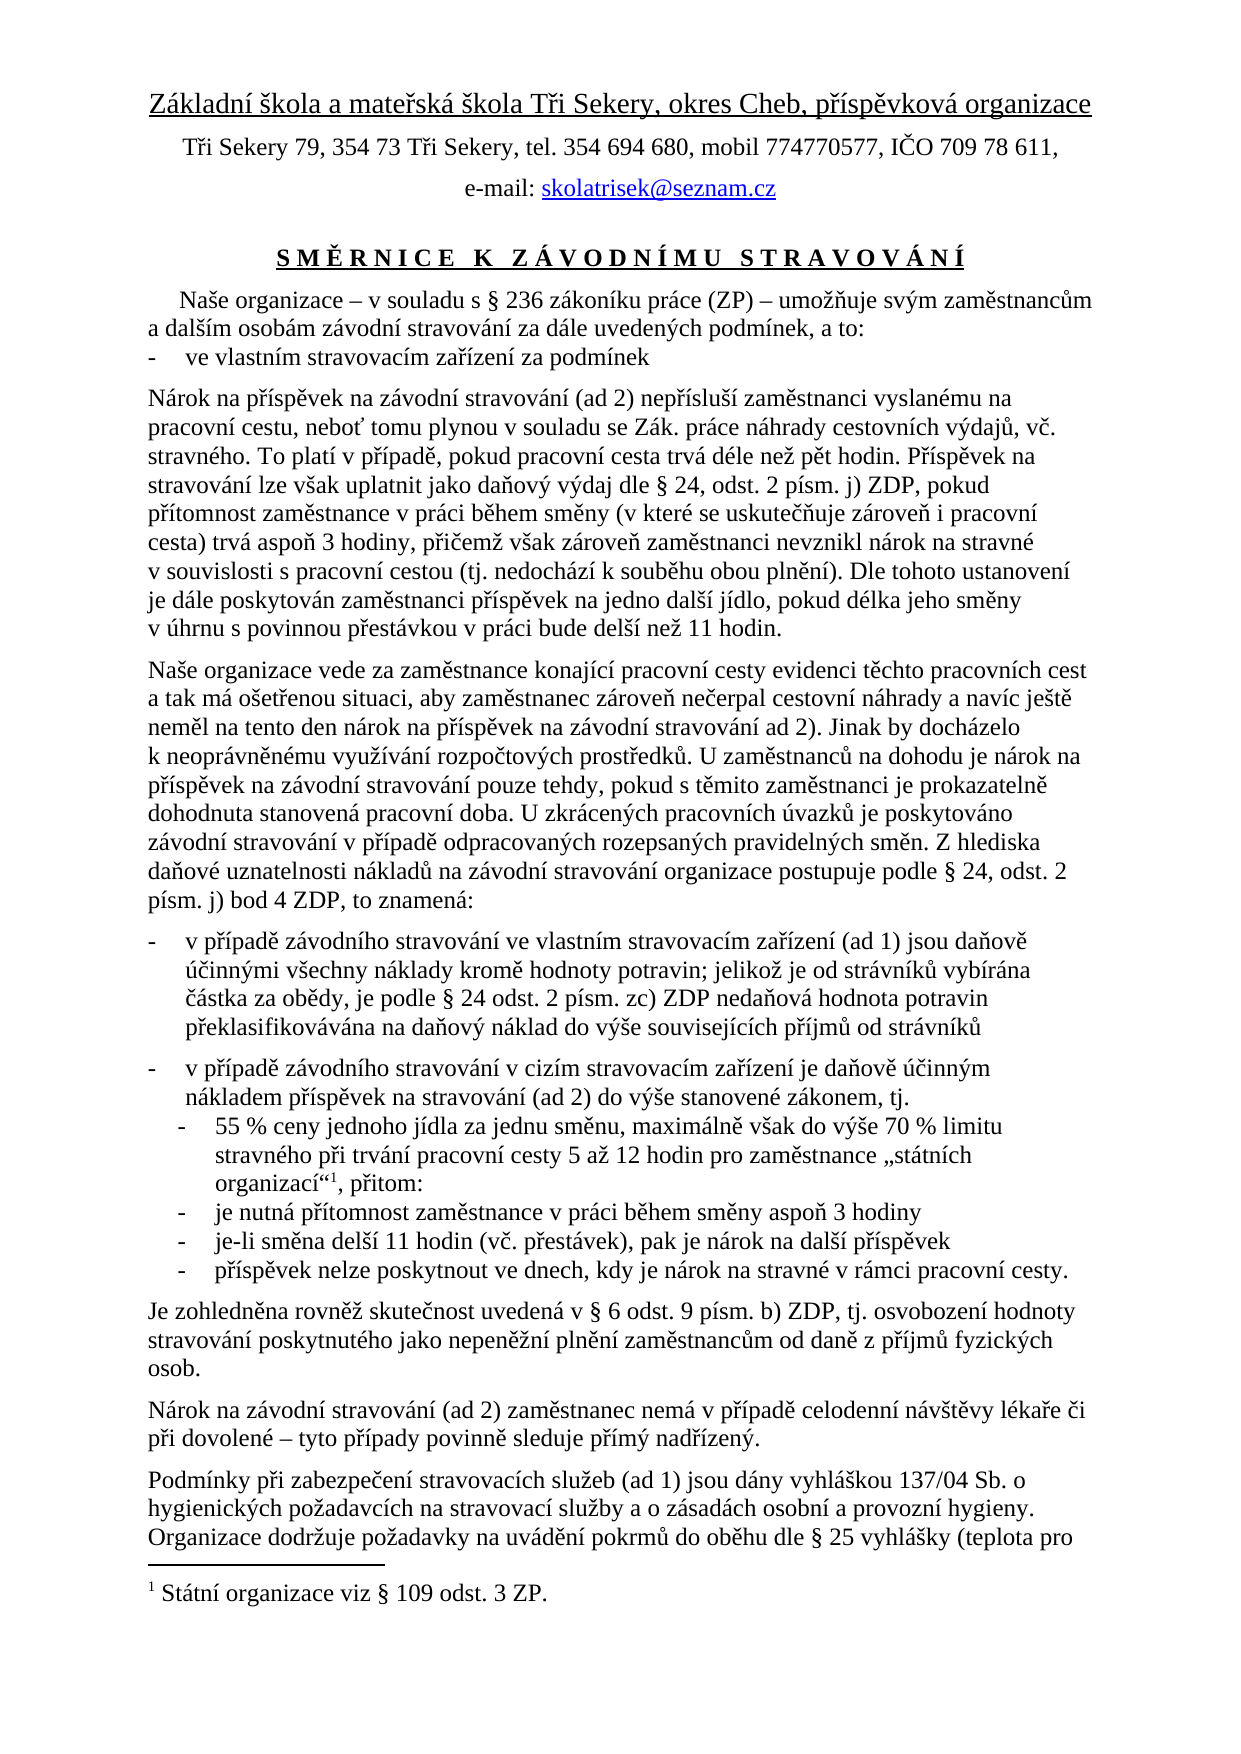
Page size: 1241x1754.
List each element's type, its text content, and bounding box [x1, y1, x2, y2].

list ve vlastním stravovacím zařízení za podmínek [148, 342, 1093, 371]
subtitle S M Ě R N I C E K Z Á V O D N Í M U S T R A V O V Á N Í [148, 243, 1093, 272]
list Nárok na závodní stravování (ad 2) zaměstnanec nemá v případě celodenní návštěvy lékaře či při dovolené – tyto případy povinně sleduje přímý nadřízený. [148, 1395, 1093, 1452]
list v případě závodního stravování ve vlastním stravovacím zařízení (ad 1) jsou daňově účinnými všechny náklady kromě hodnoty potravin; jelikož je od strávníků vybírána částka za obědy, je podle § 24 odst. 2 písm. zc) ZDP nedaňová hodnota potravin překlasifikovávána na daňový náklad do výše souvisejících příjmů od strávníků [148, 926, 1093, 1041]
list je-li směna delší 11 hodin (vč. přestávek), pak je nárok na další příspěvek [177, 1226, 1093, 1255]
list je nutná přítomnost zaměstnance v práci během směny aspoň 3 hodiny [177, 1197, 1093, 1226]
list Je zohledněna rovněž skutečnost uvedená v § 6 odst. 9 písm. b) ZDP, tj. osvobození hodnoty stravování poskytnutého jako nepeněžní plnění zaměstnancům od daně z příjmů fyzických osob. [148, 1296, 1093, 1382]
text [148, 1465, 1093, 1551]
list 55 % ceny jednoho jídla za jednu směnu, maximálně však do výše 70 % limitu stravného při trvání pracovní cesty 5 až 12 hodin pro zaměstnance „státních organizací“, přitom: [177, 1111, 1093, 1197]
text Naše organizace – v souladu s § 236 zákoníku práce (ZP) – umožňuje svým zaměstnancům a dalším osobám závodní stravování za dále uvedených podmínek, a to: [148, 285, 1093, 342]
list v případě závodního stravování v cizím stravovacím zařízení je daňově účinným nákladem příspěvek na stravování (ad 2) do výše stanovené zákonem, tj. [148, 1053, 1093, 1111]
list příspěvek nelze poskytnout ve dnech, kdy je nárok na stravné v rámci pracovní cesty. [177, 1255, 1093, 1283]
text Naše organizace vede za zaměstnance konající pracovní cesty evidenci těchto pracovních cest a tak má ošetřenou situaci, aby zaměstnanec zároveň nečerpal cestovní náhrady a navíc ještě neměl na tento den nárok na příspěvek na závodní stravování ad 2). Jinak by docházelo k neoprávněnému využívání rozpočtových prostředků. U zaměstnanců na dohodu je nárok na příspěvek na závodní stravování pouze tehdy, pokud s těmito zaměstnanci je prokazatelně dohodnuta stanovená pracovní doba. U zkrácených pracovních úvazků je poskytováno závodní stravování v případě odpracovaných rozepsaných pravidelných směn. Z hlediska daňové uznatelnosti nákladů na závodní stravování organizace postupuje podle § 24, odst. 2 písm. j) bod 4 ZDP, to znamená: [148, 655, 1093, 913]
text Nárok na příspěvek na závodní stravování (ad 2) nepřísluší zaměstnanci vyslanému na pracovní cestu, neboť tomu plynou v souladu se Zák. práce náhrady cestovních výdajů, vč. stravného. To platí v případě, pokud pracovní cesta trvá déle než pět hodin. Příspěvek na stravování lze však uplatnit jako daňový výdaj dle § 24, odst. 2 písm. j) ZDP, pokud přítomnost zaměstnance v práci během směny (v které se uskutečňuje zároveň i pracovní cesta) trvá aspoň 3 hodiny, přičemž však zároveň zaměstnanci nevznikl nárok na stravné v souvislosti s pracovní cestou (tj. nedochází k souběhu obou plnění). Dle tohoto ustanovení je dále poskytován zaměstnanci příspěvek na jedno další jídlo, pokud délka jeho směny v úhrnu s povinnou přestávkou v práci bude delší než 11 hodin. [148, 383, 1093, 642]
